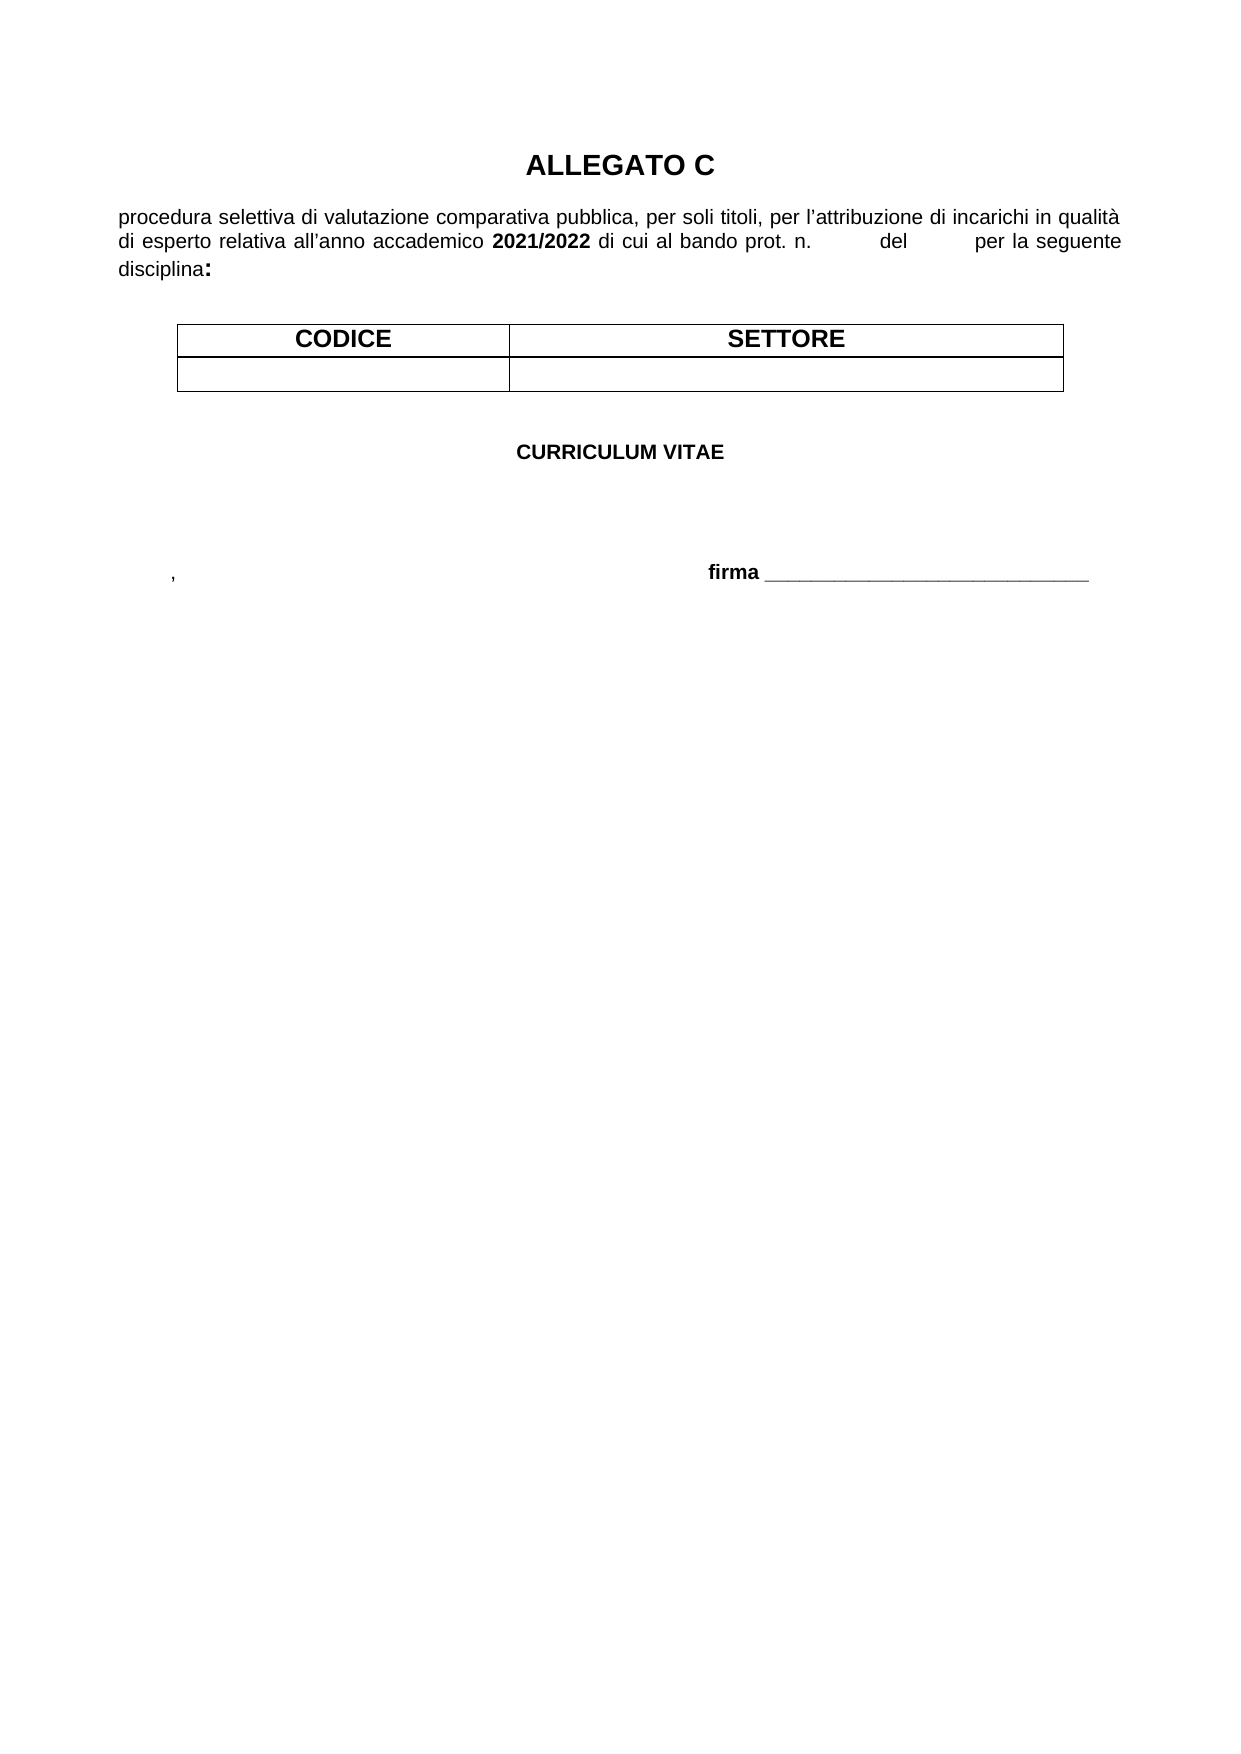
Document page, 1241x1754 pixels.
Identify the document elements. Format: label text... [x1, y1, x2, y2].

table_header SETTORE [510, 325, 1063, 356]
text CURRICULUM VITAE [118, 440, 1122, 464]
table_cell [178, 358, 509, 391]
text , firma ____________________________ [118, 559, 1122, 583]
text procedura selettiva di valutazione comparativa pubblica, per soli titoli, per l’attribuzione di incarichi in qualità di esperto relativa all’anno accademico 2021/2022 di cui al bando prot. n. del per la seguente disciplina: [118, 205, 1122, 282]
table_header CODICE [178, 325, 509, 356]
text ALLEGATO C [118, 148, 1122, 181]
table_cell [510, 358, 1063, 391]
